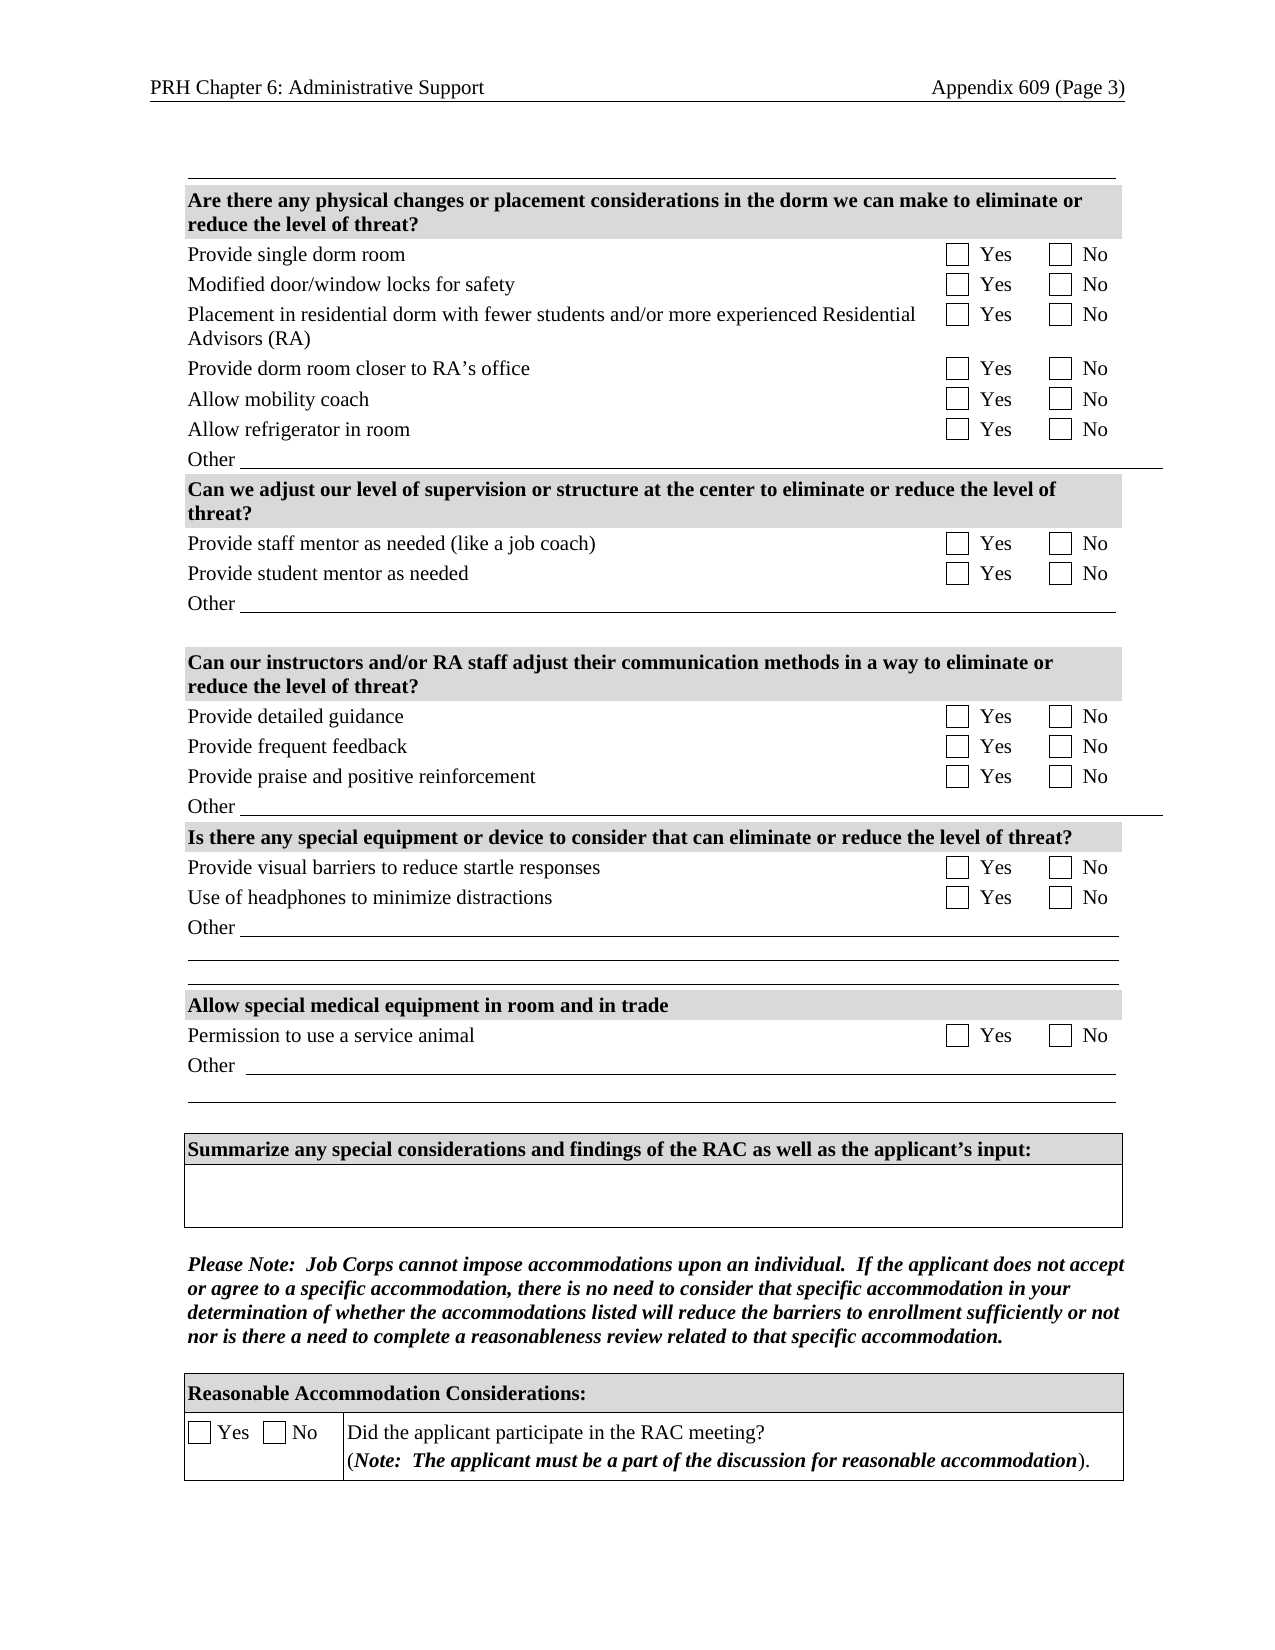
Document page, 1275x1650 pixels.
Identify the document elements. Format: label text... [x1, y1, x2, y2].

table_cell Provide visual barriers to reduce startle responses [185, 852, 931, 882]
table_cell Other [185, 1050, 1122, 1109]
table_cell Placement in residential dorm with fewer students and/or more experienced Residential Advisors (RA) [185, 299, 931, 353]
table_cell Yes No [931, 528, 1122, 558]
table_cell Other [185, 444, 1122, 474]
table_cell Yes No [931, 852, 1122, 882]
table_cell Yes No [931, 269, 1122, 299]
table_cell Yes No [185, 1413, 343, 1480]
table_cell Other [185, 150, 1122, 185]
table_cell Provide staff mentor as needed (like a job coach) [185, 528, 931, 558]
table_cell Provide student mentor as needed [185, 558, 931, 588]
table_cell Modified door/window locks for safety [185, 269, 931, 299]
table_header Summarize any special considerations and findings of the RAC as well as the applicant’s input: [185, 1134, 1122, 1164]
table_cell Yes No [931, 558, 1122, 588]
table_cell Yes No [931, 414, 1122, 444]
table_cell Yes No [931, 761, 1122, 791]
table_cell Yes No [931, 353, 1122, 383]
table_cell Use of headphones to minimize distractions [185, 882, 931, 912]
table_cell Yes No [931, 1020, 1122, 1050]
table_header Reasonable Accommodation Considerations: [185, 1374, 1123, 1412]
table_cell Allow refrigerator in room [185, 414, 931, 444]
table_cell Are there any physical changes or placement considerations in the dorm we can make to eliminate or reduce the level of threat? [185, 185, 1122, 239]
table_cell Provide single dorm room [185, 239, 931, 269]
table_cell Allow mobility coach [185, 384, 931, 413]
table_cell Other [185, 588, 1122, 647]
table_cell Did the applicant participate in the RAC meeting? (Note: The applicant must be a part of the discussion for reasonable accommodation). [344, 1413, 1123, 1480]
table_cell Yes No [931, 882, 1122, 912]
table_cell Yes No [931, 731, 1122, 761]
text Please Note: Job Corps cannot impose accommodations upon an individual. If the applicant does not accept or agree to a specific accommodation, there is no need to consider that specific accommodation in your determination of whether the accommodations listed will reduce the barriers to enrollment sufficiently or not nor is there a need to complete a reasonableness review related to that specific accommodation. [187, 1252, 1125, 1348]
table_cell Yes No [931, 239, 1122, 269]
table_cell [185, 1165, 1122, 1227]
table_cell Yes No [931, 701, 1122, 731]
table_cell Yes No [931, 299, 1122, 353]
table_cell Yes No [931, 384, 1122, 413]
table_cell Provide detailed guidance [185, 701, 931, 731]
table_cell Can our instructors and/or RA staff adjust their communication methods in a way to eliminate or reduce the level of threat? [185, 647, 1122, 701]
table_cell Provide dorm room closer to RA’s office [185, 353, 931, 383]
table_cell Is there any special equipment or device to consider that can eliminate or reduce the level of threat? [185, 822, 1122, 852]
table_cell Other [185, 912, 1122, 990]
table_cell Permission to use a service animal [185, 1020, 931, 1050]
table_cell Other [185, 791, 1122, 822]
table_cell Allow special medical equipment in room and in trade [185, 990, 1122, 1020]
table_cell Provide frequent feedback [185, 731, 931, 761]
table_cell Provide praise and positive reinforcement [185, 761, 931, 791]
table_cell Can we adjust our level of supervision or structure at the center to eliminate or reduce the level of threat? [185, 474, 1122, 528]
